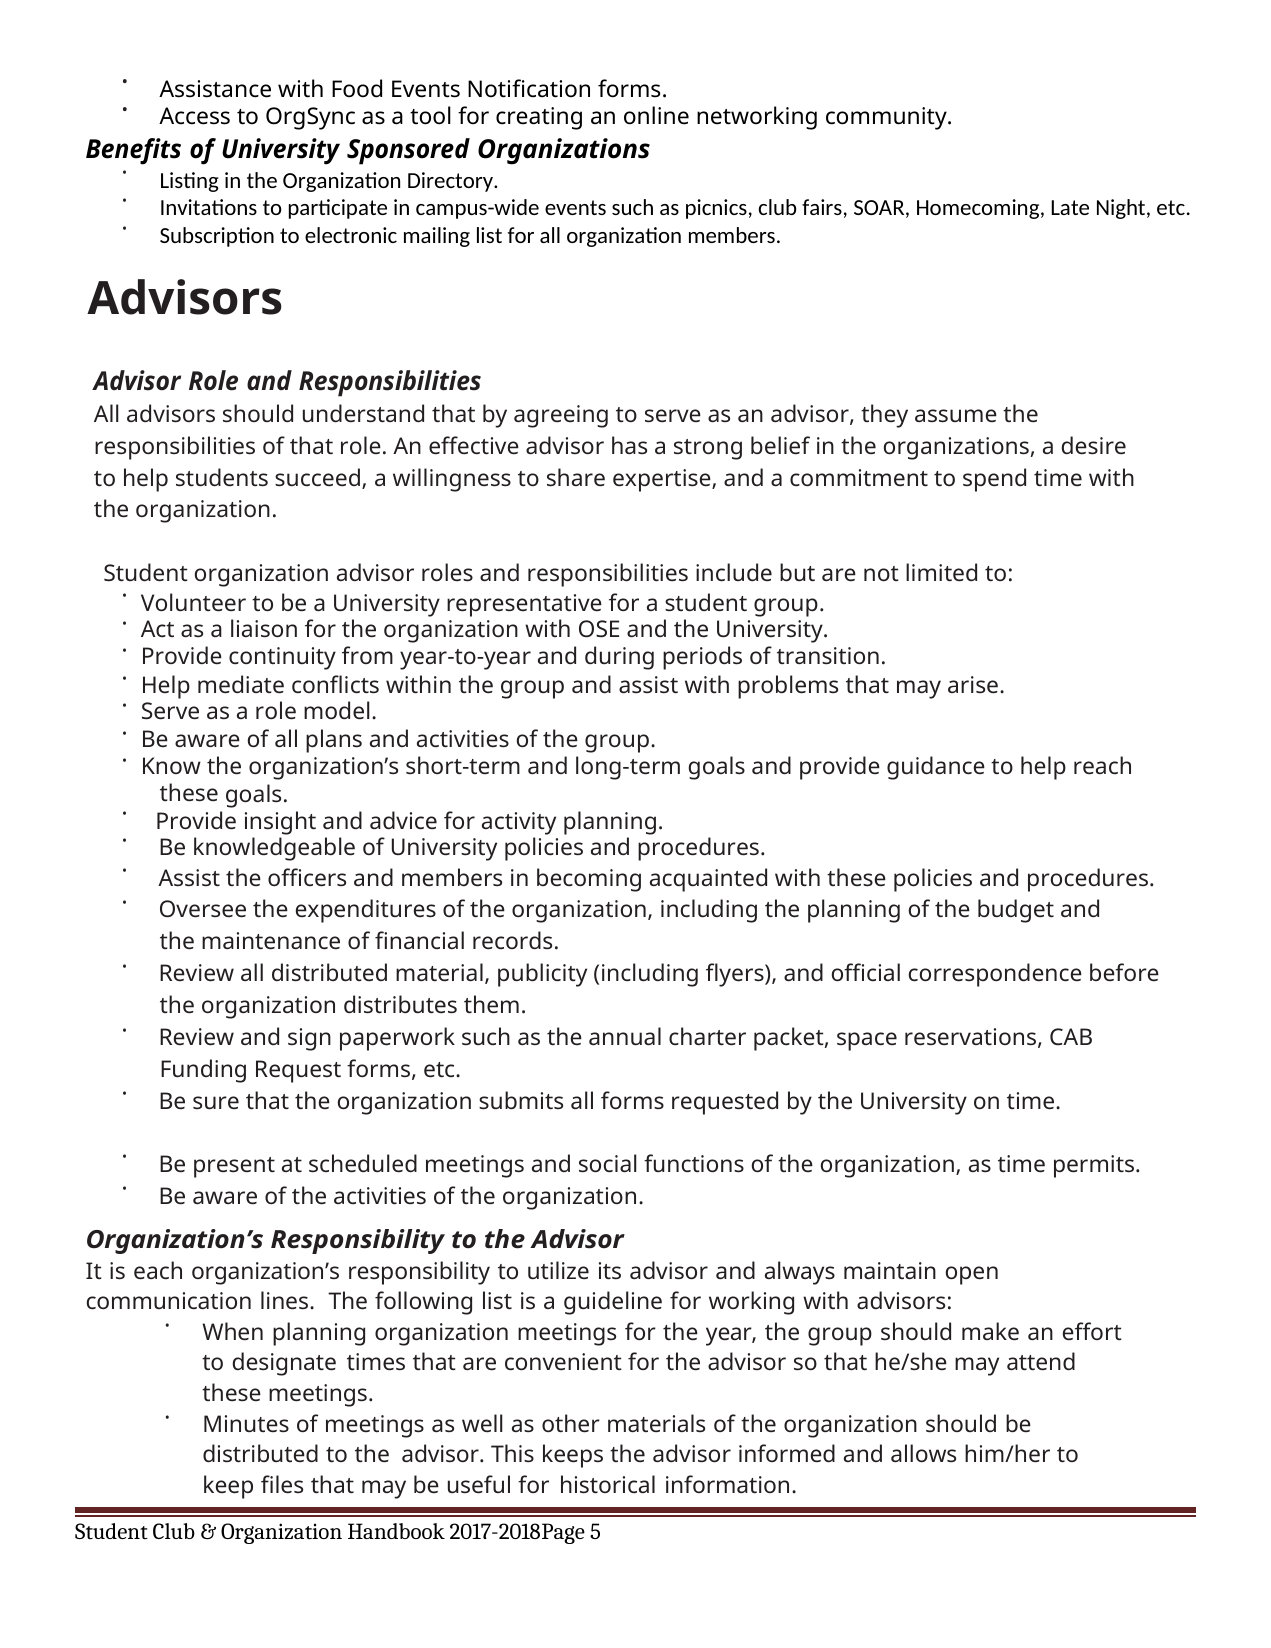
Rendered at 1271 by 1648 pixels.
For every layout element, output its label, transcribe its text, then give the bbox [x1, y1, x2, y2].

list Oversee the expenditures of the organization, including the planning of the budget and the maintenance of financial records. [122, 893, 1130, 957]
list Subscription to electronic mailing list for all organization members. [122, 221, 1196, 249]
list Assist the officers and members in becoming acquainted with these policies and procedures. [122, 862, 1196, 893]
list Review and sign paperwork such as the annual charter packet, space reservations, CAB Funding Request forms, etc. [122, 1021, 1166, 1084]
text It is each organization’s responsibility to utilize its advisor and always maintain open communication lines. The following list is a guideline for working with advisors: [85, 1255, 1131, 1316]
list When planning organization meetings for the year, the group should make an effort to designate times that are convenient for the advisor so that he/she may attend these meetings. [164, 1316, 1131, 1408]
list Help mediate conflicts within the group and assist with problems that may arise. [122, 672, 1196, 699]
list Assistance with Food Events Notification forms. [122, 75, 1196, 103]
list Review all distributed material, publicity (including flyers), and official correspondence before the organization distributes them. [122, 957, 1185, 1020]
list Serve as a role model. [122, 699, 1196, 727]
list Access to OrgSync as a tool for creating an online networking community. [122, 103, 1196, 130]
subtitle Advisors [87, 266, 1196, 328]
list Provide insight and advice for activity planning. [122, 808, 1196, 834]
list Act as a liaison for the organization with OSE and the University. [122, 617, 1196, 644]
list Be present at scheduled meetings and social functions of the organization, as time permits. [122, 1148, 1196, 1179]
list Know the organization’s short-term and long-term goals and provide guidance to help reach these goals. [122, 754, 1182, 808]
list Minutes of meetings as well as other materials of the organization should be distributed to the advisor. This keeps the advisor informed and allows him/her to keep files that may be useful for historical information. [164, 1408, 1111, 1500]
list Be aware of all plans and activities of the group. [122, 727, 1196, 754]
subtitle Benefits of University Sponsored Organizations [85, 130, 1196, 166]
list Volunteer to be a University representative for a student group. [122, 589, 1196, 617]
text All advisors should understand that by agreeing to serve as an advisor, they assume the responsibilities of that role. An effective advisor has a strong belief in the organizations, a desire to help students succeed, a willingness to share expertise, and a commitment to spend time with the organization. [94, 398, 1138, 524]
text Student organization advisor roles and responsibilities include but are not limited to: [103, 557, 1196, 588]
list Listing in the Organization Directory. [122, 166, 1196, 194]
list Provide continuity from year-to-year and during periods of transition. [122, 644, 1196, 672]
subtitle Advisor Role and Responsibilities [94, 362, 1196, 398]
list Be aware of the activities of the organization. [122, 1180, 1196, 1211]
list Be sure that the organization submits all forms requested by the University on time. [122, 1085, 1196, 1116]
list Be knowledgeable of University policies and procedures. [122, 834, 1196, 861]
subtitle Organization’s Responsibility to the Advisor [85, 1225, 1196, 1255]
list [122, 194, 1196, 221]
